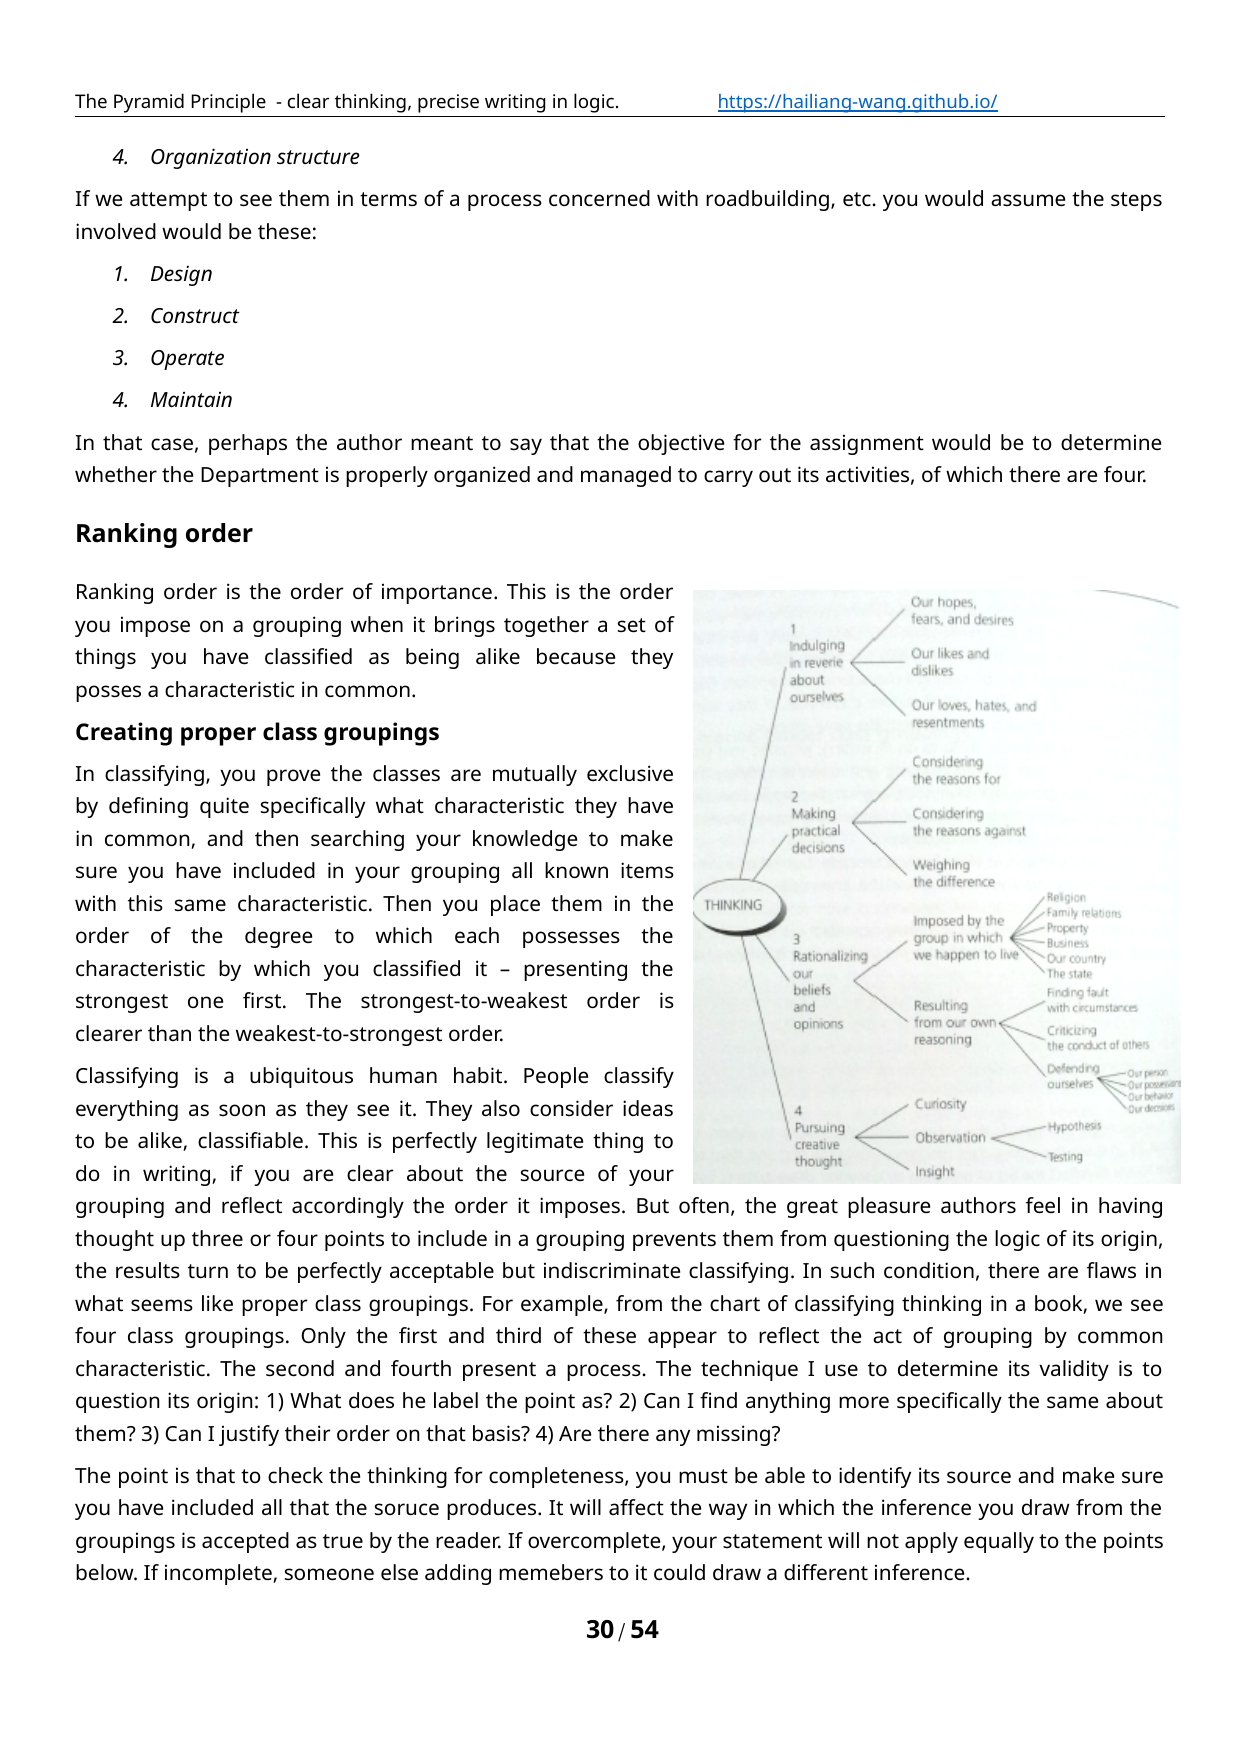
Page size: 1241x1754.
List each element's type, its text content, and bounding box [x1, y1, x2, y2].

text In that case, perhaps the author meant to say that the objective for the assignment would be to determine whether the Department is properly organized and managed to carry out its activities, of which there are four. [75, 426, 1165, 491]
text The point is that to check the thinking for completeness, you must be able to identify its source and make sure you have included all that the soruce produces. It will affect the way in which the inference you draw from the groupings is accepted as true by the reader. If overcomplete, your statement will not apply equally to the points below. If incomplete, someone else adding memebers to it could draw a different inference. [75, 1459, 1165, 1589]
text Classifying is a ubiquitous human habit. People classify everything as soon as they see it. They also consider ideas to be alike, classifiable. This is perfectly legitimate thing to do in writing, if you are clear about the source of your grouping and reflect accordingly the order it imposes. But often, the great pleasure authors feel in having thought up three or four points to include in a grouping prevents them from questioning the logic of its origin, the results turn to be perfectly acceptable but indiscriminate classifying. In such condition, there are flaws in what seems like proper class groupings. For example, from the chart of classifying thinking in a book, we see four class groupings. Only the first and third of these appear to reflect the act of grouping by common characteristic. The second and fourth present a process. The technique I use to determine its validity is to question its origin: 1) What does he label the point as? 2) Can I find anything more specifically the same about them? 3) Can I justify their order on that basis? 4) Are there any missing? [75, 1059, 1165, 1449]
text If we attempt to see them in terms of a process concerned with roadbuilding, etc. you would assume the steps involved would be these: [75, 182, 1165, 247]
list Construct [112, 299, 1165, 332]
list Operate [112, 341, 1165, 374]
list Organization structure [112, 140, 1165, 173]
picture [693, 590, 1181, 1184]
text Ranking order is the order of importance. This is the order you impose on a grouping when it brings together a set of things you have classified as being alike because they posses a characteristic in common. [75, 575, 1165, 705]
list Design [112, 257, 1165, 289]
list Maintain [112, 384, 1165, 416]
text In classifying, you prove the classes are mutually exclusive by defining quite specifically what characteristic they have in common, and then searching your knowledge to make sure you have included in your grouping all known items with this same characteristic. Then you place them in the order of the degree to which each possesses the characteristic by which you classified it – presenting the strongest one first. The strongest-to-weakest order is clearer than the weakest-to-strongest order. [75, 757, 693, 1049]
subtitle Creating proper class groupings [75, 715, 693, 747]
subtitle Ranking order [75, 501, 1165, 566]
